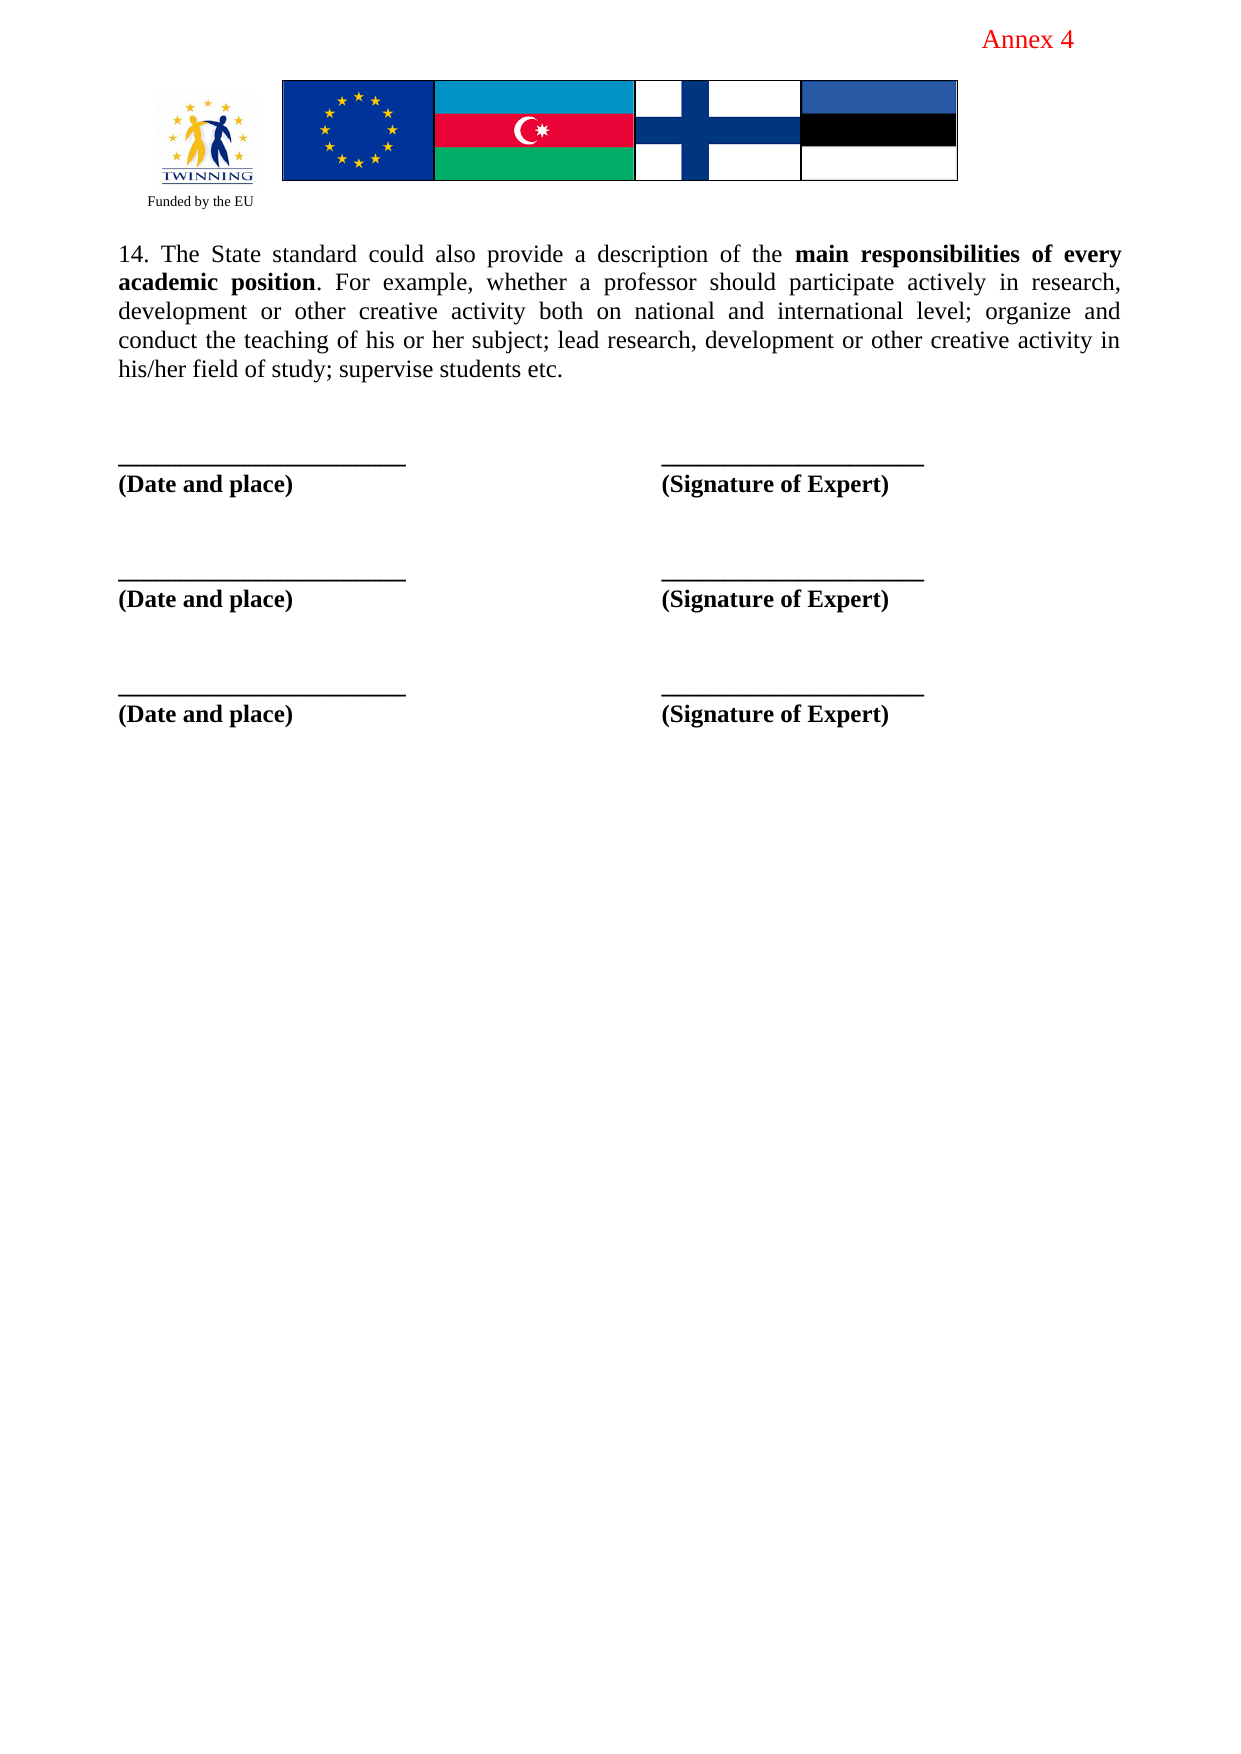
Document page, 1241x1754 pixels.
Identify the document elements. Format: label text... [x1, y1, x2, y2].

picture [802, 81, 957, 180]
text (Date and place) (Signature of Expert) [118, 699, 1122, 727]
text _______________________ _____________________ [118, 440, 1122, 469]
picture [435, 114, 634, 180]
picture [283, 81, 433, 180]
text (Date and place) (Signature of Expert) [118, 469, 1122, 497]
text 14. The State standard could also provide a description of the main responsibilities of every academic position. For example, whether a professor should participate actively in research, development or other creative activity both on national and international level; organize and conduct the teaching of his or her subject; lead research, development or other creative activity in his/her field of study; supervise students etc. [118, 239, 1122, 382]
text _______________________ _____________________ [118, 670, 1122, 699]
picture [151, 81, 265, 196]
text (Date and place) (Signature of Expert) [118, 584, 1122, 612]
text _______________________ _____________________ [118, 555, 1122, 584]
picture [636, 81, 800, 180]
